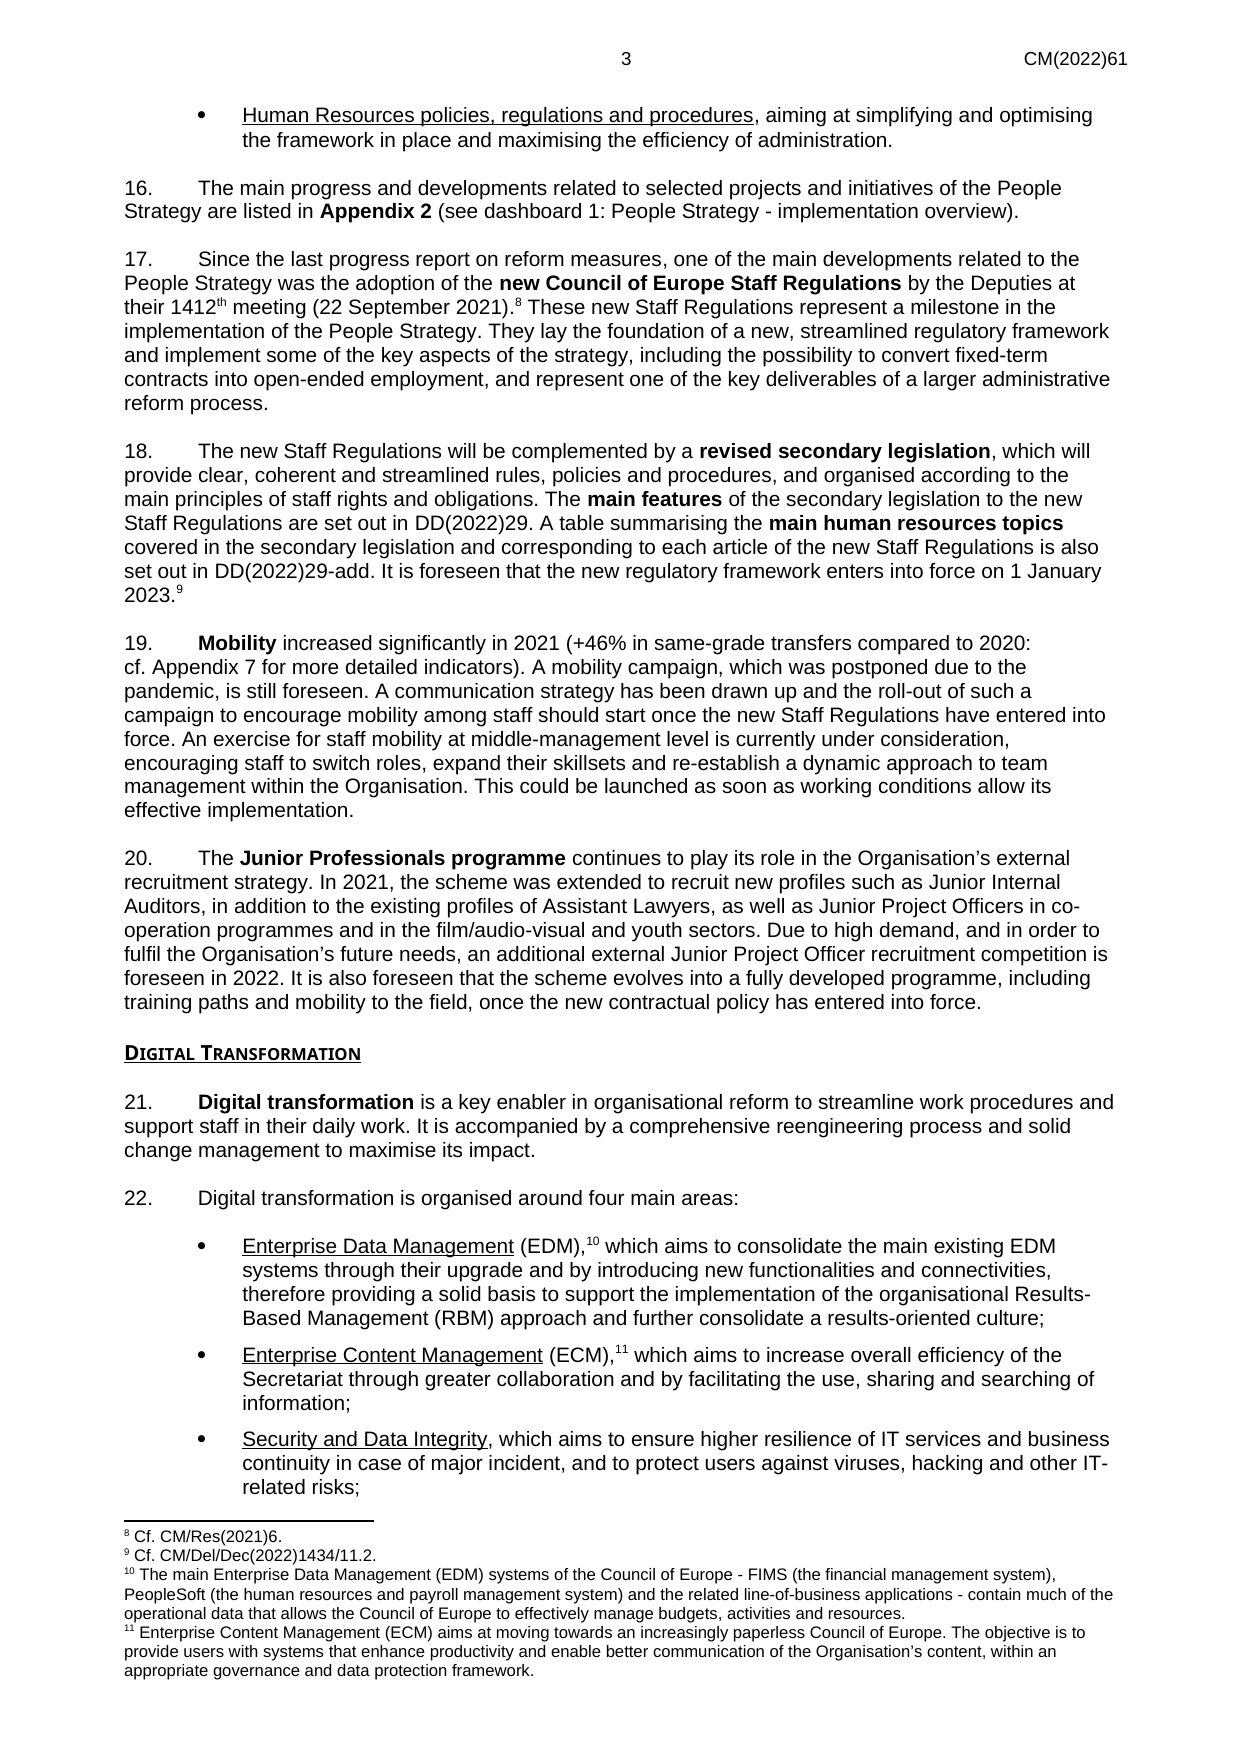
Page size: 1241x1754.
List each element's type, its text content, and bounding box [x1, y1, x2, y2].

list Digital transformation is a key enabler in organisational reform to streamline work procedures and support staff in their daily work. It is accompanied by a comprehensive reengineering process and solid change management to maximise its impact. [124, 1090, 1119, 1162]
list Security and Data Integrity, which aims to ensure higher resilience of IT services and business continuity in case of major incident, and to protect users against viruses, hacking and other IT-related risks; [198, 1427, 1119, 1499]
list Digital transformation is organised around four main areas: [124, 1186, 1119, 1210]
list Since the last progress report on reform measures, one of the main developments related to the People Strategy was the adoption of the new Council of Europe Staff Regulations by the Deputies at their 1412th meeting (22 September 2021). These new Staff Regulations represent a milestone in the implementation of the People Strategy. They lay the foundation of a new, streamlined regulatory framework and implement some of the key aspects of the strategy, including the possibility to convert fixed-term contracts into open-ended employment, and represent one of the key deliverables of a larger administrative reform process. [124, 247, 1119, 415]
text Digital Transformation [124, 1038, 1119, 1066]
list Human Resources policies, regulations and procedures, aiming at simplifying and optimising the framework in place and maximising the efficiency of administration. [198, 103, 1119, 151]
list Enterprise Data Management (EDM), which aims to consolidate the main existing EDM systems through their upgrade and by introducing new functionalities and connectivities, therefore providing a solid basis to support the implementation of the organisational Results-Based Management (RBM) approach and further consolidate a results-oriented culture; [198, 1234, 1119, 1330]
list The new Staff Regulations will be complemented by a revised secondary legislation, which will provide clear, coherent and streamlined rules, policies and procedures, and organised according to the main principles of staff rights and obligations. The main features of the secondary legislation to the new Staff Regulations are set out in DD(2022)29. A table summarising the main human resources topics covered in the secondary legislation and corresponding to each article of the new Staff Regulations is also set out in DD(2022)29-add. It is foreseen that the new regulatory framework enters into force on 1 January 2023. [124, 439, 1119, 607]
list Enterprise Content Management (ECM), which aims to increase overall efficiency of the Secretariat through greater collaboration and by facilitating the use, sharing and searching of information; [198, 1342, 1119, 1414]
list Mobility increased significantly in 2021 (+46% in same-grade transfers compared to 2020: cf. Appendix 7 for more detailed indicators). A mobility campaign, which was postponed due to the pandemic, is still foreseen. A communication strategy has been drawn up and the roll-out of such a campaign to encourage mobility among staff should start once the new Staff Regulations have entered into force. An exercise for staff mobility at middle-management level is currently under consideration, encouraging staff to switch roles, expand their skillsets and re-establish a dynamic approach to team management within the Organisation. This could be launched as soon as working conditions allow its effective implementation. [124, 631, 1119, 822]
list The Junior Professionals programme continues to play its role in the Organisation’s external recruitment strategy. In 2021, the scheme was extended to recruit new profiles such as Junior Internal Auditors, in addition to the existing profiles of Assistant Lawyers, as well as Junior Project Officers in co-operation programmes and in the film/audio-visual and youth sectors. Due to high demand, and in order to fulfil the Organisation’s future needs, an additional external Junior Project Officer recruitment competition is foreseen in 2022. It is also foreseen that the scheme evolves into a fully developed programme, including training paths and mobility to the field, once the new contractual policy has entered into force. [124, 846, 1119, 1014]
list The main progress and developments related to selected projects and initiatives of the People Strategy are listed in Appendix 2 (see dashboard 1: People Strategy - implementation overview). [124, 175, 1119, 223]
